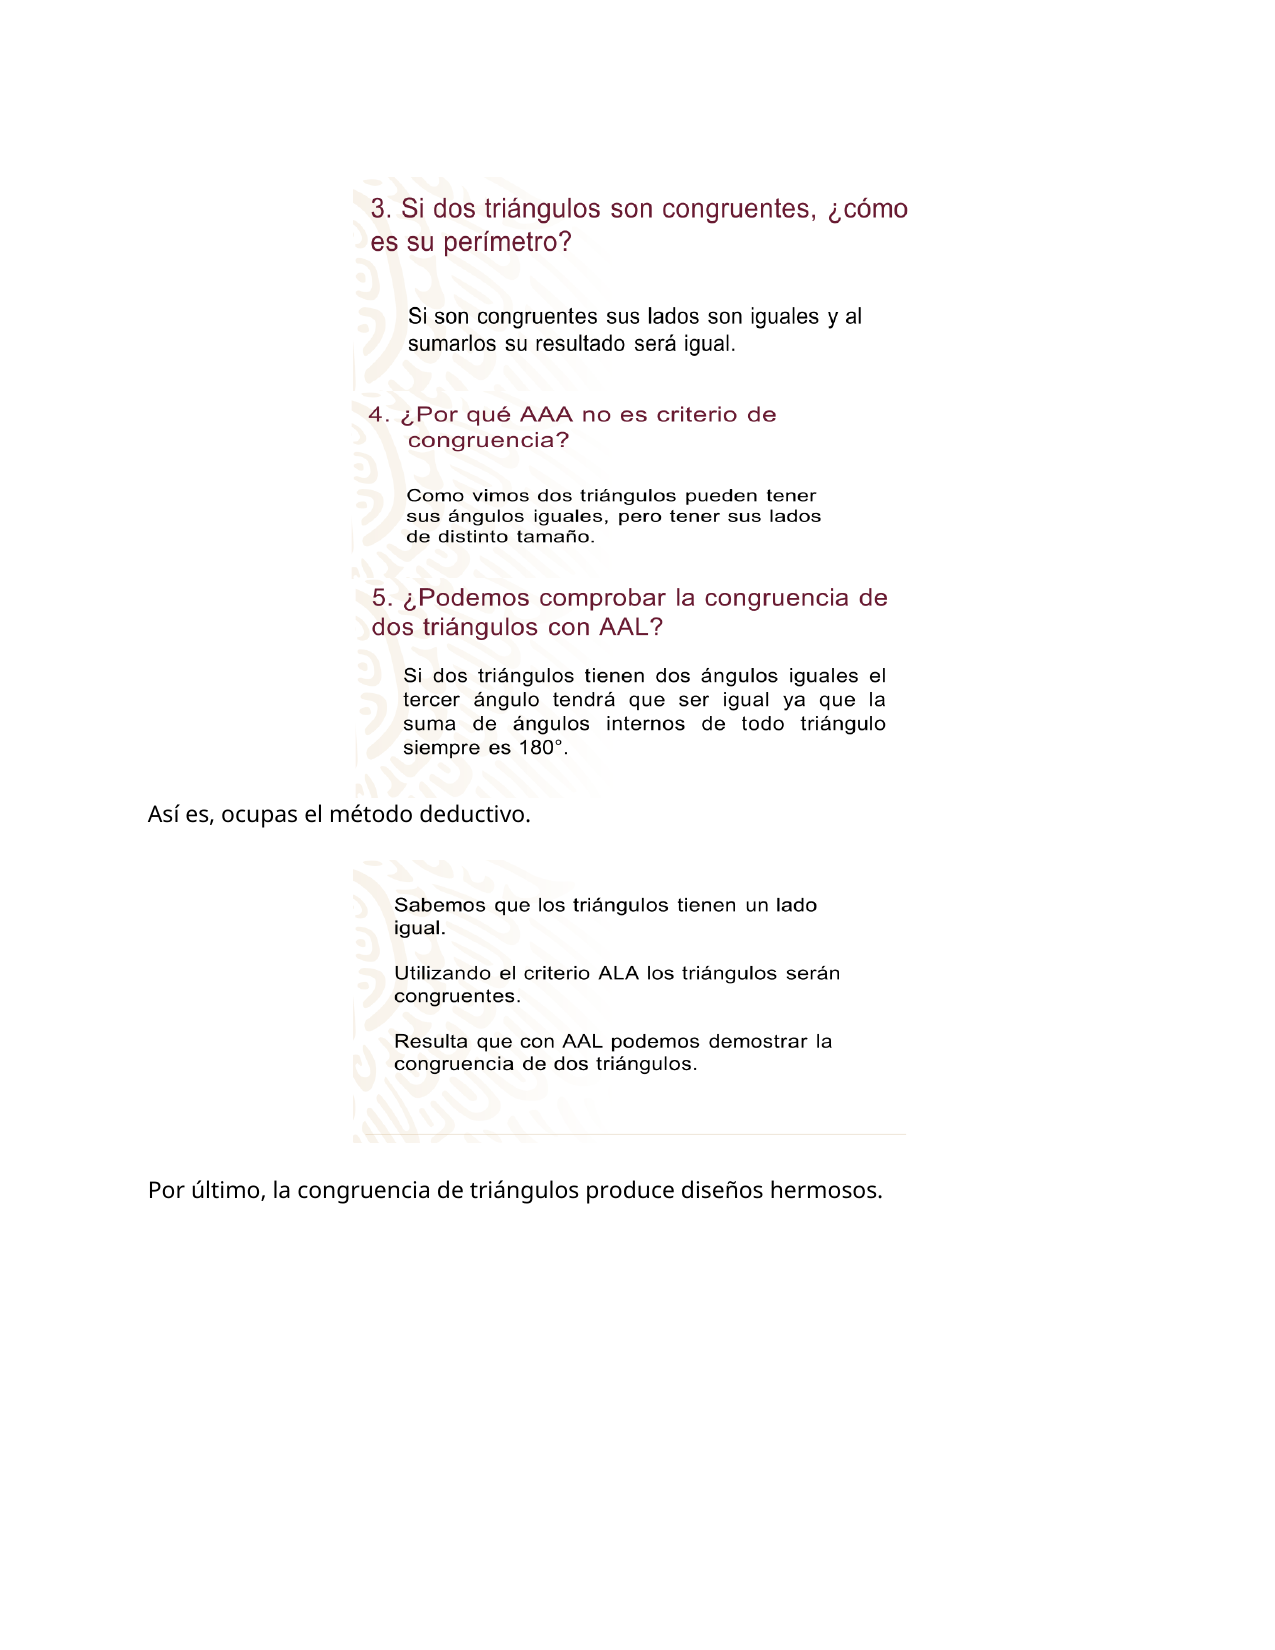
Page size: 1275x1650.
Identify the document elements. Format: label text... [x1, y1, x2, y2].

text Así es, ocupas el método deductivo. [148, 797, 1127, 829]
text Por último, la congruencia de triángulos produce diseños hermosos. [148, 1174, 1127, 1205]
picture [351, 177, 924, 798]
picture [353, 860, 922, 1143]
